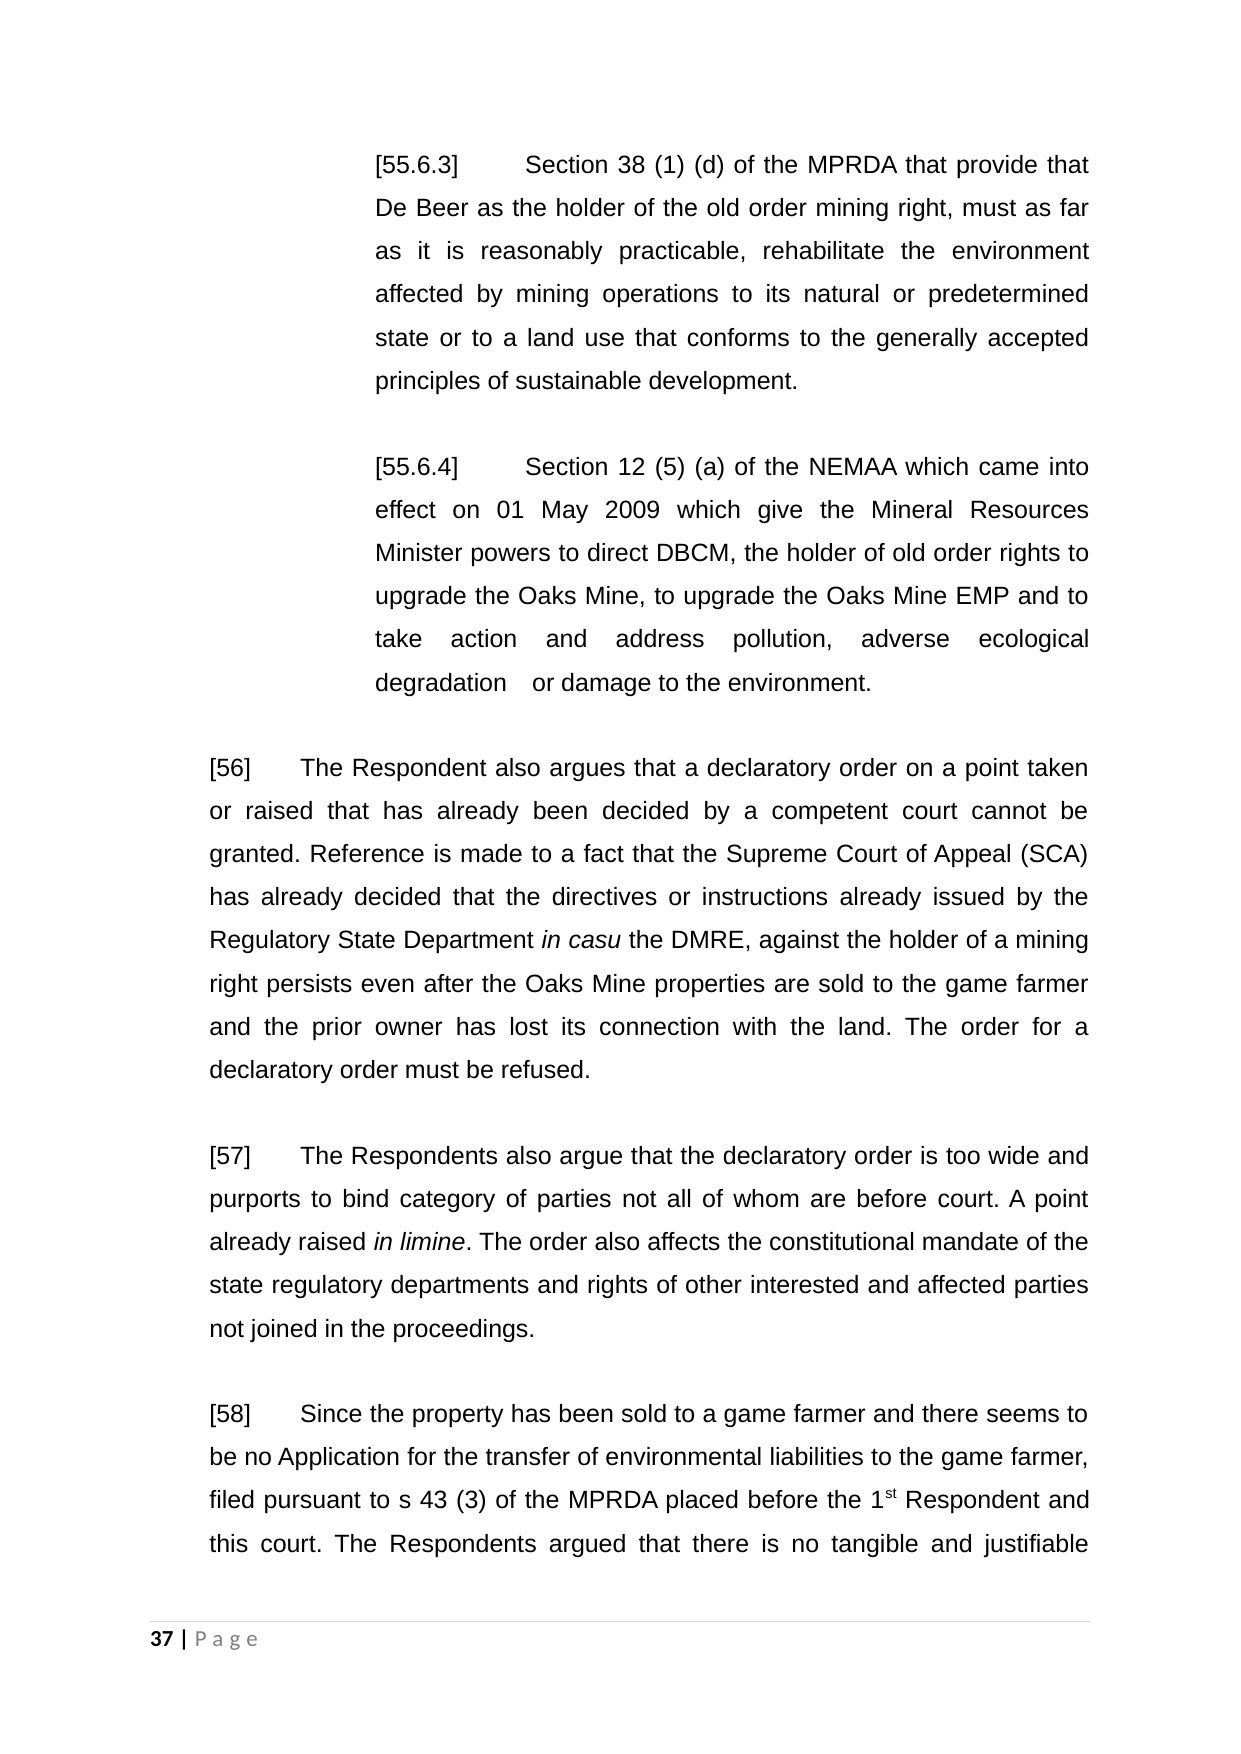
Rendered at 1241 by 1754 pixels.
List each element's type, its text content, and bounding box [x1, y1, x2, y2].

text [150, 1399, 1090, 1557]
text [55.6.4] Section 12 (5) (a) of the NEMAA which came into effect on 01 May 2009 which give the Mineral Resources Minister powers to direct DBCM, the holder of old order rights to upgrade the Oaks Mine, to upgrade the Oaks Mine EMP and to take action and address pollution, adverse ecological degradation or damage to the environment. [150, 452, 1090, 696]
text [57] The Respondents also argue that the declaratory order is too wide and purports to bind category of parties not all of whom are before court. A point already raised in limine. The order also affects the constitutional mandate of the state regulatory departments and rights of other interested and affected parties not joined in the proceedings. [150, 1141, 1090, 1342]
text [56] The Respondent also argues that a declaratory order on a point taken or raised that has already been decided by a competent court cannot be granted. Reference is made to a fact that the Supreme Court of Appeal (SCA) has already decided that the directives or instructions already issued by the Regulatory State Department in casu the DMRE, against the holder of a mining right persists even after the Oaks Mine properties are sold to the game farmer and the prior owner has lost its connection with the land. The order for a declaratory order must be refused. [150, 753, 1090, 1084]
text [55.6.3] Section 38 (1) (d) of the MPRDA that provide that De Beer as the holder of the old order mining right, must as far as it is reasonably practicable, rehabilitate the environment affected by mining operations to its natural or predetermined state or to a land use that conforms to the generally accepted principles of sustainable development. [150, 150, 1090, 394]
